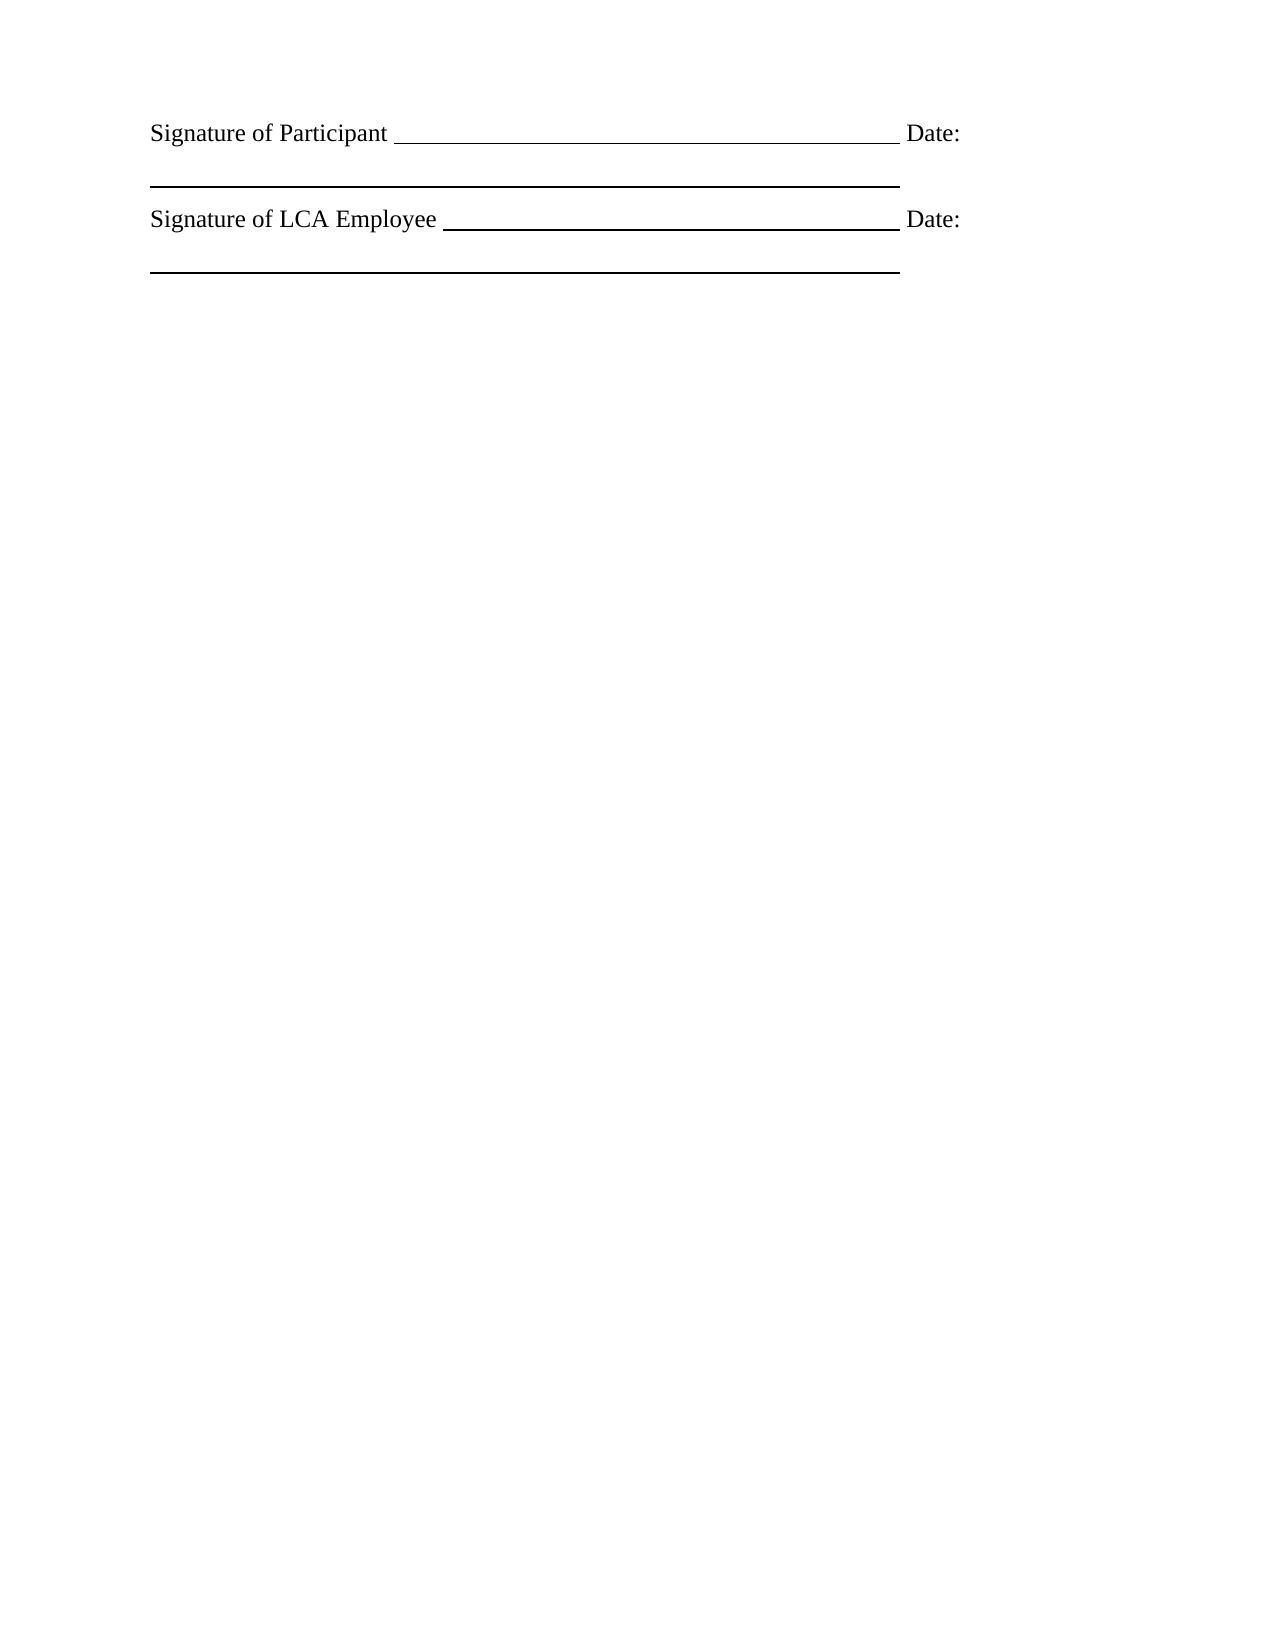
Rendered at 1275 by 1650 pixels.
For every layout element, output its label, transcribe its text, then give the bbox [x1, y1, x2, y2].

text Signature of LCA Employee Date: [150, 204, 1125, 276]
text Signature of Participant Date: [150, 118, 1125, 190]
